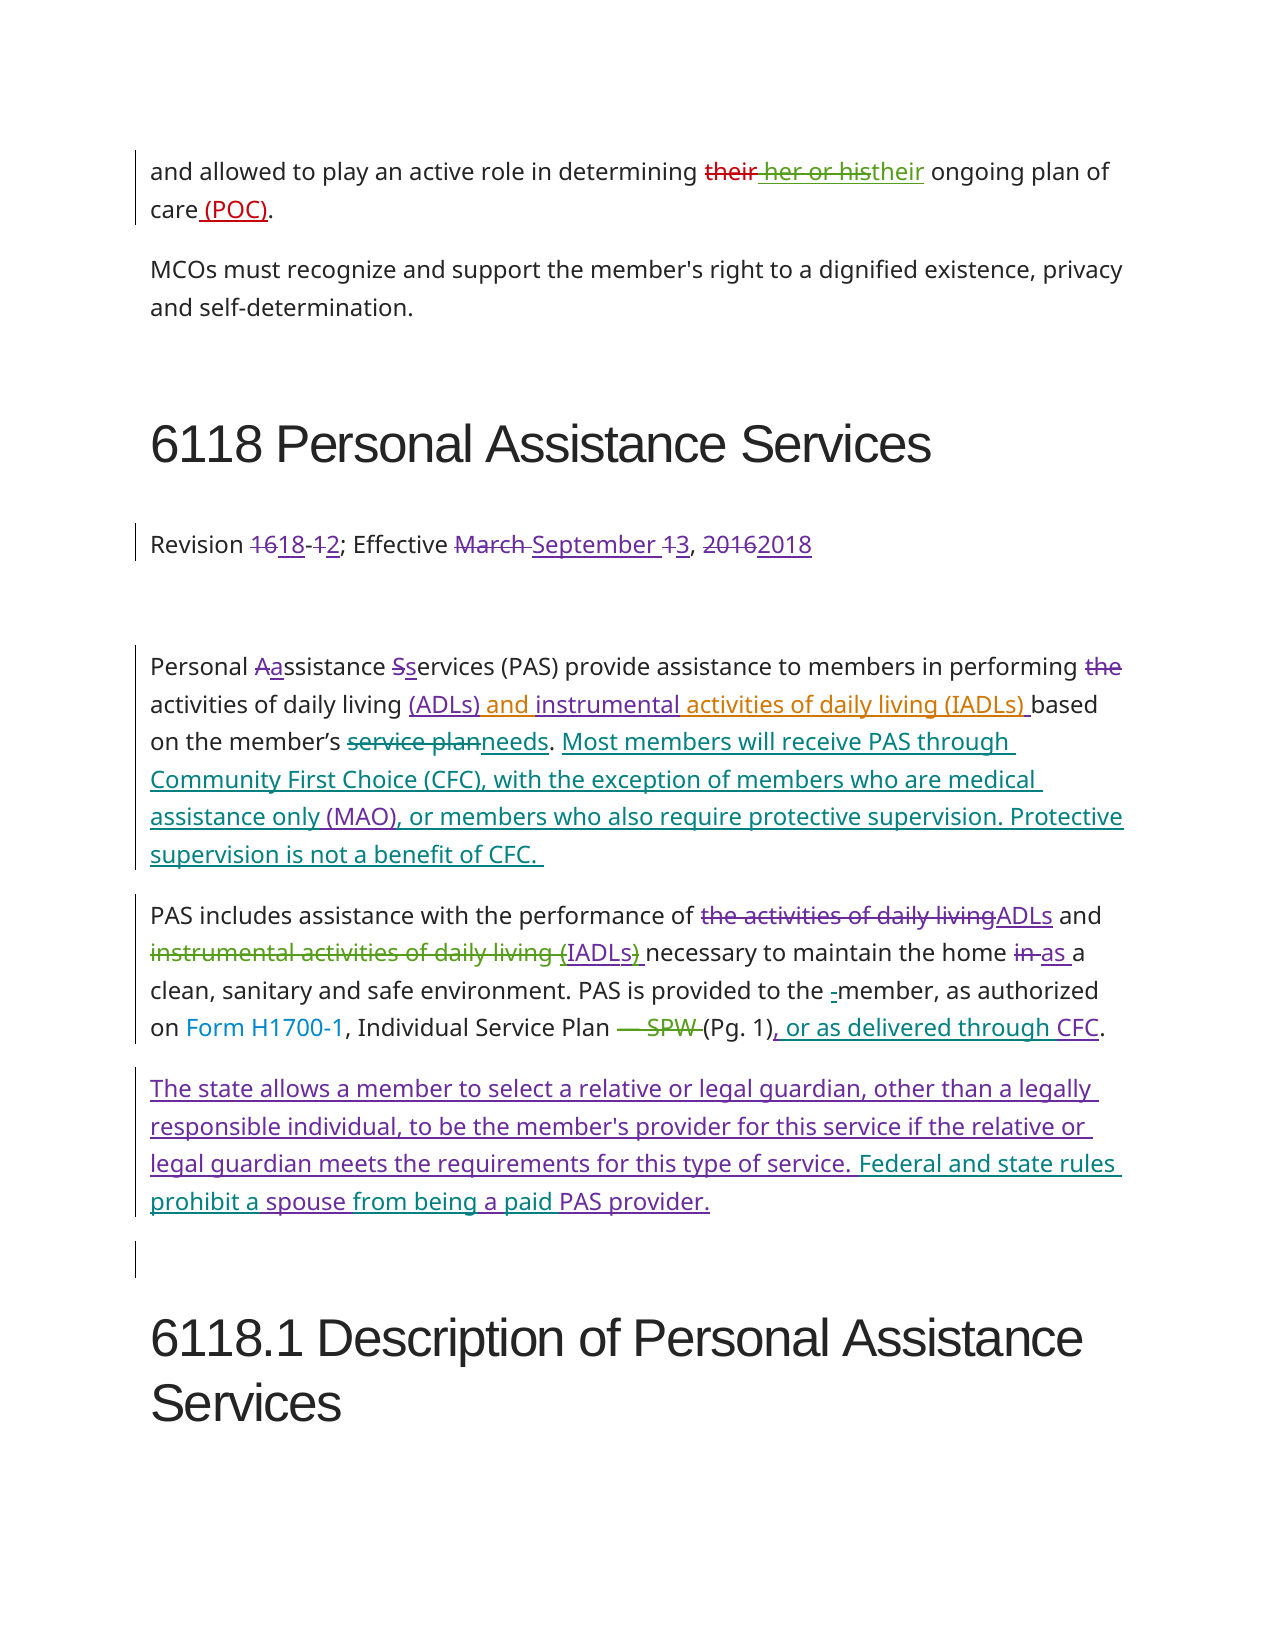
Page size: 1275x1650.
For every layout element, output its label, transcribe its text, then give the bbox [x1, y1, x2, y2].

text Revision -; Effective , [150, 523, 1125, 561]
text PAS includes assistance with the performance of and necessary to maintain the home a clean, sanitary and safe environment. PAS is provided to the member, as authorized on Form H1700-1, Individual Service Plan (Pg. 1). [150, 894, 1125, 1044]
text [150, 150, 1125, 225]
text 6118.1 Description of Personal Assistance Services [150, 1302, 1125, 1433]
text MCOs must recognize and support the member's right to a dignified existence, privacy and self-determination. [150, 248, 1125, 323]
text 6118 Personal Assistance Services [150, 408, 1125, 473]
text Personal ssistance ervices (PAS) provide assistance to members in performing activities of daily living based on the member’s . [150, 645, 1125, 870]
